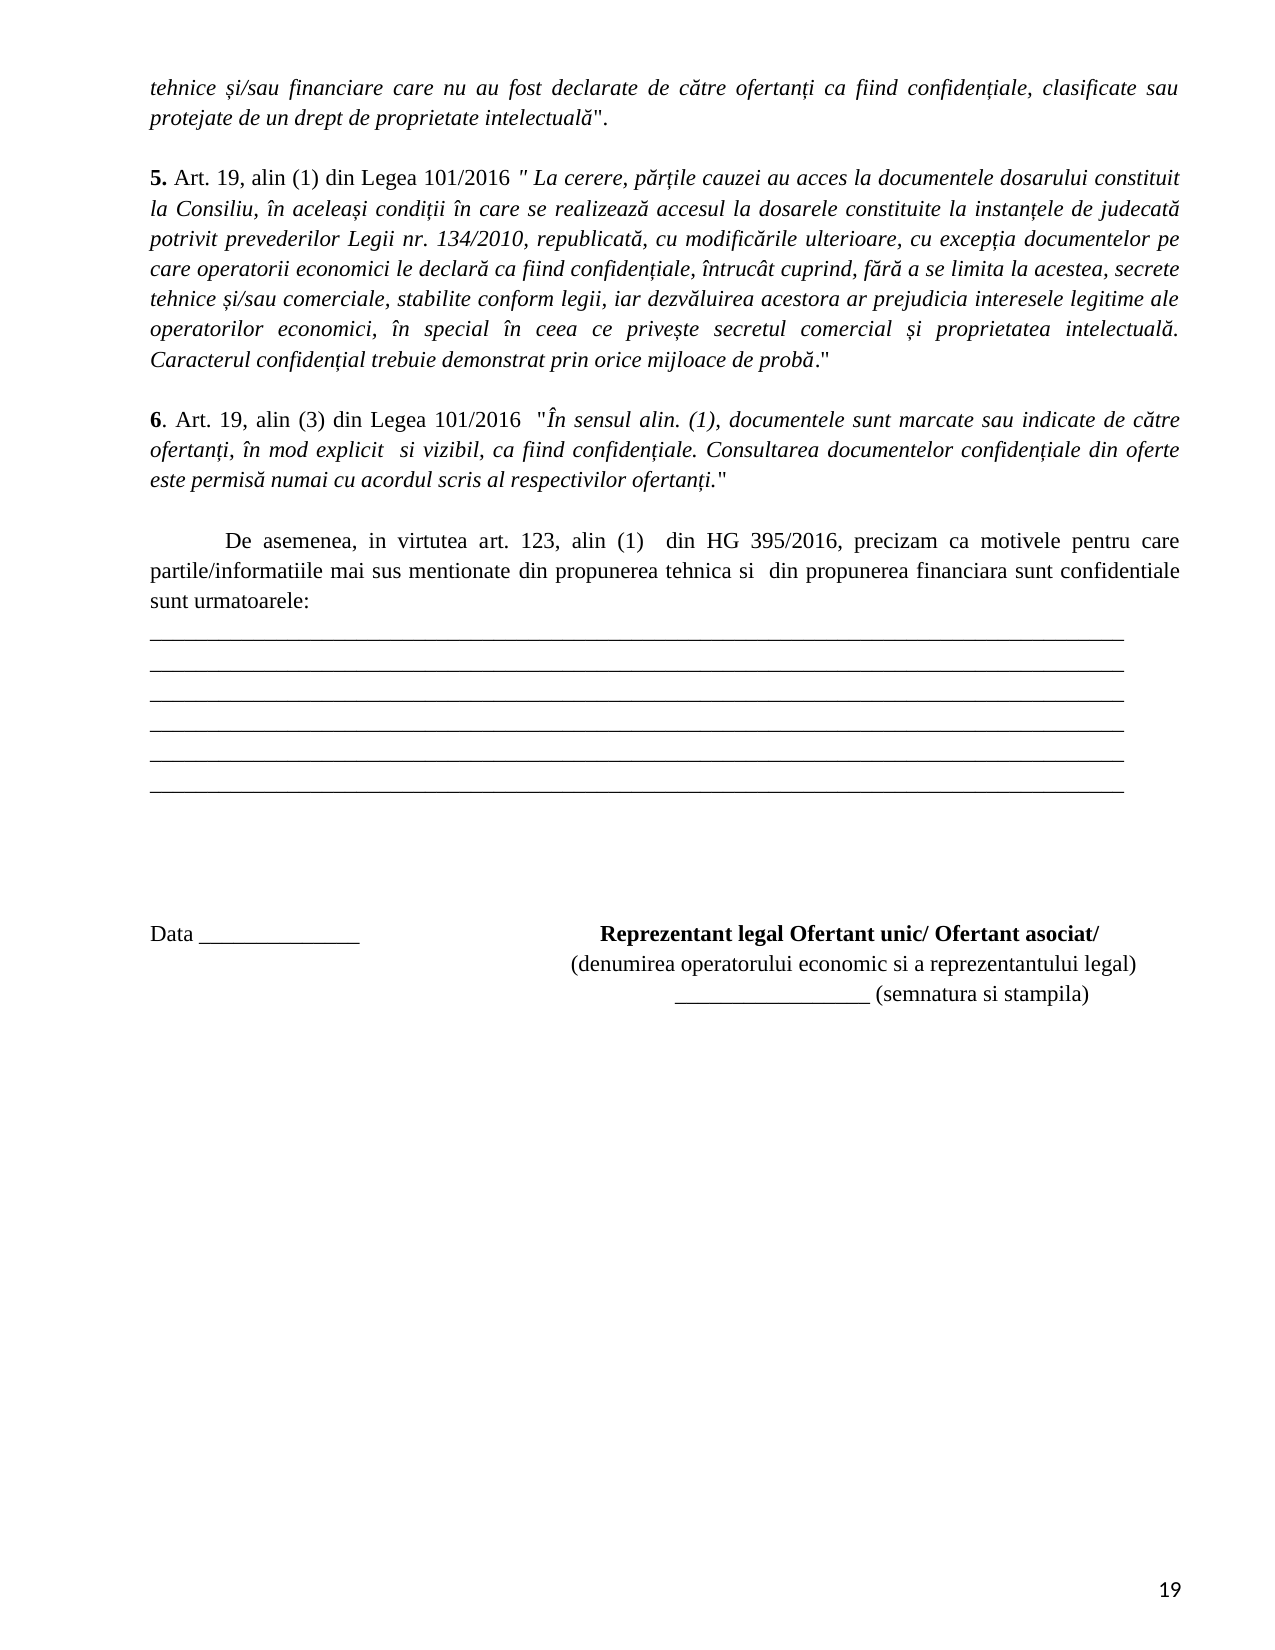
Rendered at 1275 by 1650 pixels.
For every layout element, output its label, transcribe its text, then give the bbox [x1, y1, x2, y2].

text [150, 74, 1181, 130]
text _____________________________________________________________________________________ [150, 648, 1181, 674]
text Data ______________ Reprezentant legal Ofertant unic/ Ofertant asociat/ [150, 920, 1181, 946]
text _____________________________________________________________________________________ [150, 708, 1181, 734]
text _____________________________________________________________________________________ [150, 738, 1181, 765]
text De asemenea, in virtutea art. 123, alin (1) din HG 395/2016, precizam ca motivele pentru care partile/informatiile mai sus mentionate din propunerea tehnica si din propunerea financiara sunt confidentiale sunt urmatoarele: [150, 527, 1181, 614]
text 6. Art. 19, alin (3) din Legea 101/2016 "În sensul alin. (1), documentele sunt marcate sau indicate de către ofertanți, în mod explicit si vizibil, ca fiind confidențiale. Consultarea documentelor confidențiale din oferte este permisă numai cu acordul scris al respectivilor ofertanți." [150, 406, 1181, 493]
text 5. Art. 19, alin (1) din Legea 101/2016 " La cerere, părțile cauzei au acces la documentele dosarului constituit la Consiliu, în aceleași condiții în care se realizează accesul la dosarele constituite la instanțele de judecată potrivit prevederilor Legii nr. 134/2010, republicată, cu modificările ulterioare, cu excepția documentelor pe care operatorii economici le declară ca fiind confidențiale, întrucât cuprind, fără a se limita la acestea, secrete tehnice și/sau comerciale, stabilite conform legii, iar dezvăluirea acestora ar prejudicia interesele legitime ale operatorilor economici, în special în ceea ce privește secretul comercial și proprietatea intelectuală. Caracterul confidențial trebuie demonstrat prin orice mijloace de probă." [150, 164, 1181, 372]
text _____________________________________________________________________________________ [150, 678, 1181, 704]
text _____________________________________________________________________________________ [150, 618, 1181, 644]
text _____________________________________________________________________________________ [150, 769, 1181, 795]
text (denumirea operatorului economic si a reprezentantului legal) [150, 950, 1181, 976]
text _________________ (semnatura si stampila) [150, 980, 1181, 1006]
